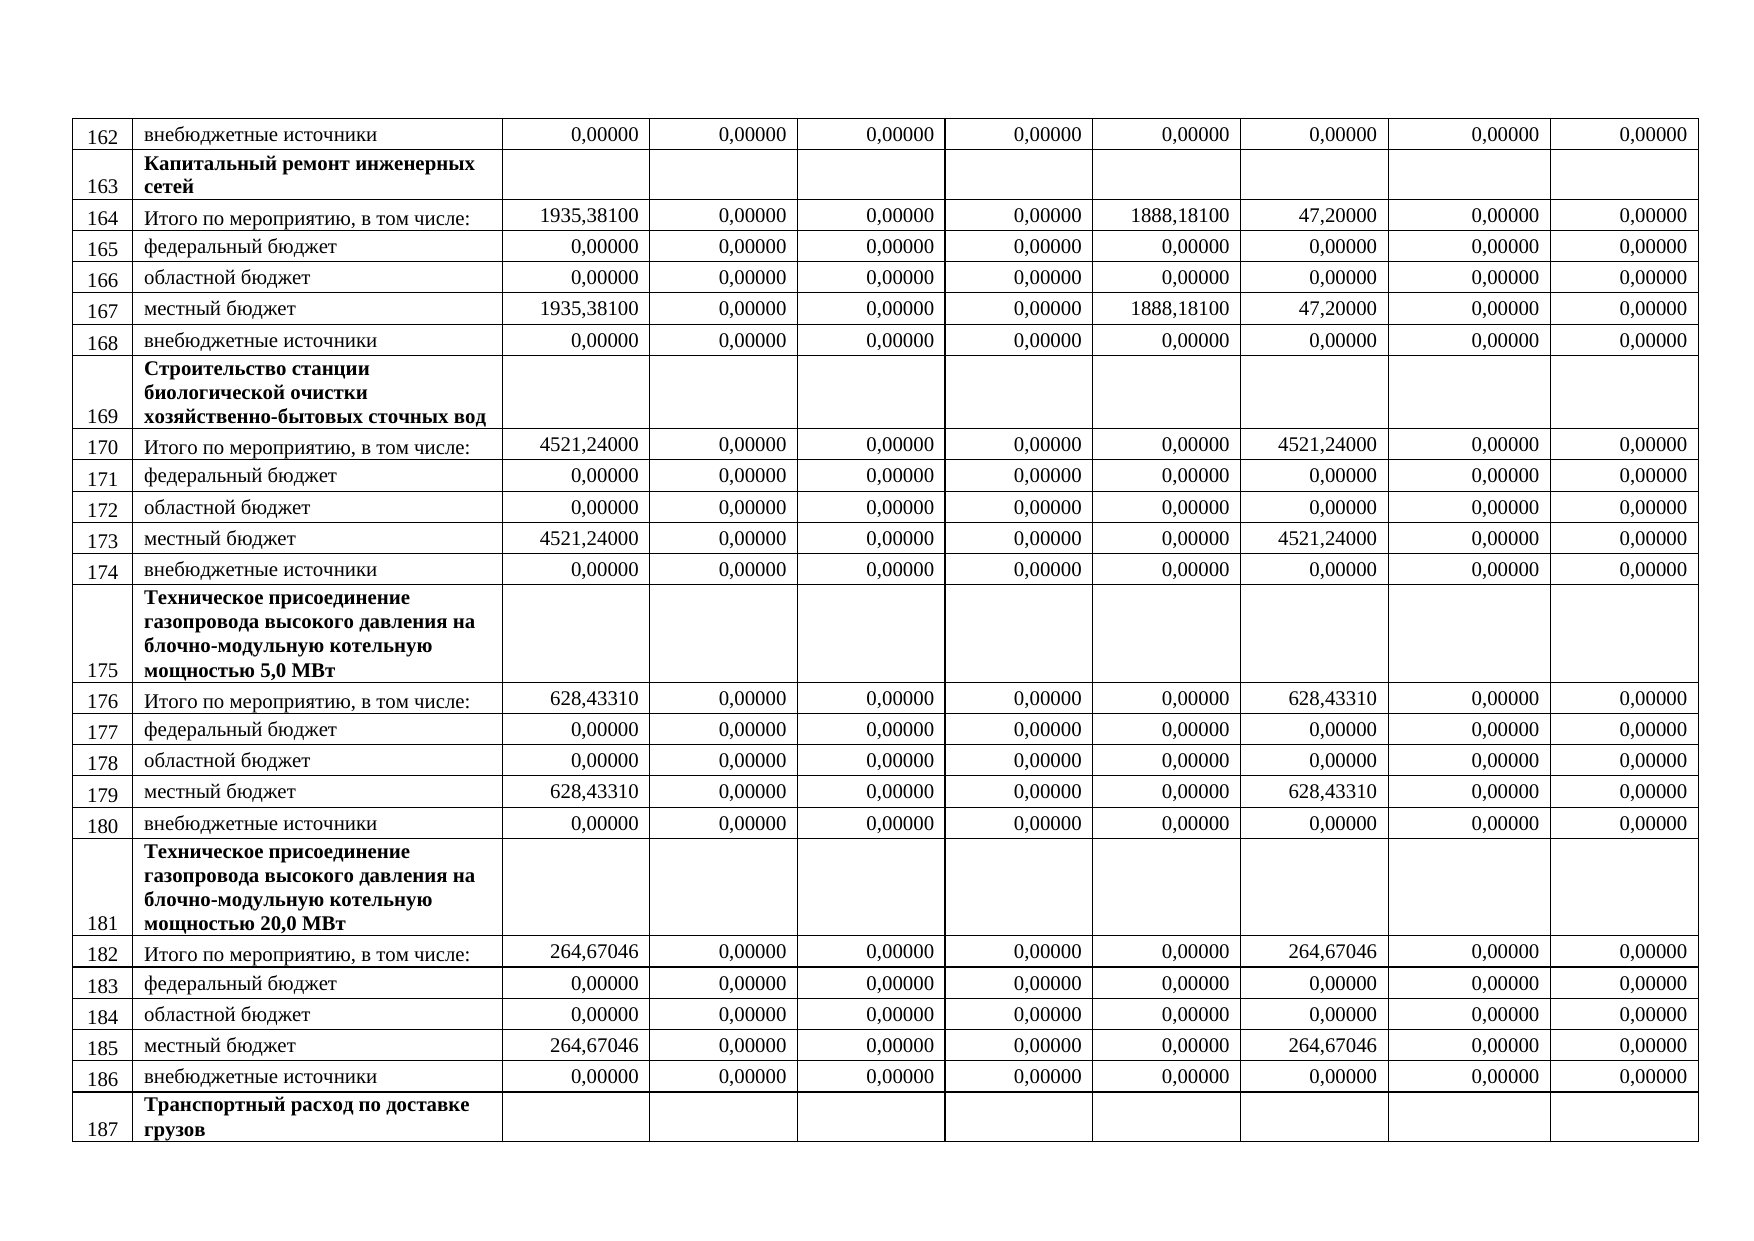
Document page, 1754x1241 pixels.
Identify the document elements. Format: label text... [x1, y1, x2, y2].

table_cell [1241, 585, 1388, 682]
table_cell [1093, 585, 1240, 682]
table_cell внебюджетные источники [133, 554, 502, 584]
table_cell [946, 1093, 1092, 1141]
table_cell 1888,18100 [1093, 293, 1240, 323]
table_cell 0,00000 [1241, 325, 1388, 355]
table_cell [503, 150, 649, 198]
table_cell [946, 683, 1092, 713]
table_cell 0,00000 [650, 460, 797, 491]
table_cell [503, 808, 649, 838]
table_cell 0,00000 [798, 460, 944, 491]
table_cell внебюджетные источники [133, 325, 502, 355]
table_cell 0,00000 [946, 231, 1092, 261]
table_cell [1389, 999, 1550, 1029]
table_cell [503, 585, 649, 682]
table_cell 168 [73, 325, 132, 355]
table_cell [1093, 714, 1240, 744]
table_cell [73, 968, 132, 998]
table_cell 0,00000 [650, 523, 797, 553]
table_cell Капитальный ремонт инженерных сетей [133, 150, 502, 198]
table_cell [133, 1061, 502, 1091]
table_cell 0,00000 [650, 325, 797, 355]
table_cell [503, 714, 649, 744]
table_cell 0,00000 [503, 119, 649, 149]
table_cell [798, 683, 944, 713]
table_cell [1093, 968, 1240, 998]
table_cell 170 [73, 429, 132, 459]
table_cell 1888,18100 [1093, 200, 1240, 230]
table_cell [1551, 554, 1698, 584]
table_cell 0,00000 [946, 262, 1092, 292]
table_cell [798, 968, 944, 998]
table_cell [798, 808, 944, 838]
table_cell 0,00000 [1093, 554, 1240, 584]
table_cell 163 [73, 150, 132, 198]
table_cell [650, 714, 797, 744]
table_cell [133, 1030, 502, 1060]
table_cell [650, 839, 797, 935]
table_cell 0,00000 [1093, 492, 1240, 522]
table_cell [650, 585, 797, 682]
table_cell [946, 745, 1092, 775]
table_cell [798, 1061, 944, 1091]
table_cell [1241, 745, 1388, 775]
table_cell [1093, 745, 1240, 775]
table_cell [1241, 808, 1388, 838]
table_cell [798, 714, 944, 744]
table_cell 0,00000 [1093, 119, 1240, 149]
table_cell [1093, 356, 1240, 428]
table_cell [1389, 356, 1550, 428]
table_cell 0,00000 [1551, 200, 1698, 230]
table_cell 0,00000 [798, 523, 944, 553]
table_cell 0,00000 [503, 554, 649, 584]
table_cell 0,00000 [1389, 429, 1550, 459]
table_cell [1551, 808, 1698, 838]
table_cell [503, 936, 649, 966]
table_cell 1935,38100 [503, 200, 649, 230]
table_cell 0,00000 [1093, 523, 1240, 553]
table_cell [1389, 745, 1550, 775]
table_cell 47,20000 [1241, 200, 1388, 230]
table_cell 0,00000 [1389, 293, 1550, 323]
table_cell 0,00000 [798, 119, 944, 149]
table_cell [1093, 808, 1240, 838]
table_cell Итого по мероприятию, в том числе: [133, 200, 502, 230]
table_cell 0,00000 [650, 554, 797, 584]
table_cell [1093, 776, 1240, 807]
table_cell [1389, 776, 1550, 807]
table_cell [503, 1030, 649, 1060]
table_cell 47,20000 [1241, 293, 1388, 323]
table_cell 0,00000 [650, 429, 797, 459]
table_cell Итого по мероприятию, в том числе: [133, 429, 502, 459]
table_cell 0,00000 [503, 262, 649, 292]
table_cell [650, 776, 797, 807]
table_cell [798, 150, 944, 198]
table_cell [1551, 150, 1698, 198]
table_cell 4521,24000 [503, 523, 649, 553]
table_cell 0,00000 [1551, 492, 1698, 522]
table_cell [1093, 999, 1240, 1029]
table_cell 0,00000 [650, 293, 797, 323]
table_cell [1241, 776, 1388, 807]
table_cell 0,00000 [1389, 325, 1550, 355]
table_cell 0,00000 [650, 492, 797, 522]
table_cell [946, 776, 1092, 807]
table_cell 0,00000 [1551, 119, 1698, 149]
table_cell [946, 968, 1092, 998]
table_cell 172 [73, 492, 132, 522]
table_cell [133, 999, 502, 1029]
table_cell [503, 356, 649, 428]
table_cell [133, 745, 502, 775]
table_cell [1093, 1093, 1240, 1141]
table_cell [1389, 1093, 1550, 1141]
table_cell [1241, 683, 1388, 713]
table_cell 0,00000 [1389, 523, 1550, 553]
table_cell 0,00000 [1093, 429, 1240, 459]
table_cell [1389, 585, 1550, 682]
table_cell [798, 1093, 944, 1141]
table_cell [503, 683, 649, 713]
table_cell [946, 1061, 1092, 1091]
table_cell 0,00000 [798, 325, 944, 355]
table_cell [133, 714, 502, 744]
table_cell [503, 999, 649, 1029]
table_cell 0,00000 [946, 325, 1092, 355]
table_cell 4521,24000 [503, 429, 649, 459]
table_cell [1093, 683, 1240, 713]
table_cell [650, 150, 797, 198]
table_cell 0,00000 [1389, 231, 1550, 261]
table_cell 0,00000 [946, 492, 1092, 522]
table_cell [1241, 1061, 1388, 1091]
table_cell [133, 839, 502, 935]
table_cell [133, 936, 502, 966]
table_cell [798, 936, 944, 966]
table_cell внебюджетные источники [133, 119, 502, 149]
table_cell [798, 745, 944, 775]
table_cell 0,00000 [1551, 429, 1698, 459]
table_cell [1093, 150, 1240, 198]
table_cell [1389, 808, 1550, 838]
table_cell 0,00000 [798, 429, 944, 459]
table_cell 0,00000 [1551, 523, 1698, 553]
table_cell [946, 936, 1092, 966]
table_cell 0,00000 [650, 119, 797, 149]
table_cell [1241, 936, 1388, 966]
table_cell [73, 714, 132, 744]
table_cell 169 [73, 356, 132, 428]
table_cell 165 [73, 231, 132, 261]
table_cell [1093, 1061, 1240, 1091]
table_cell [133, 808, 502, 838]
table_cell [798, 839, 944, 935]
table_cell 0,00000 [1093, 231, 1240, 261]
table_cell 167 [73, 293, 132, 323]
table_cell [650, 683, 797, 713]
table_cell 162 [73, 119, 132, 149]
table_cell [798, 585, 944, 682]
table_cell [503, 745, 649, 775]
table_cell [650, 356, 797, 428]
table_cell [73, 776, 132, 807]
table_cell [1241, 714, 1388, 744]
table_cell 0,00000 [503, 231, 649, 261]
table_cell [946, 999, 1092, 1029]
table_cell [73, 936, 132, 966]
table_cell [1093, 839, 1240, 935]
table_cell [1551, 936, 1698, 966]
table_cell 0,00000 [798, 554, 944, 584]
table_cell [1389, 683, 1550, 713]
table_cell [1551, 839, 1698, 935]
table_cell федеральный бюджет [133, 460, 502, 491]
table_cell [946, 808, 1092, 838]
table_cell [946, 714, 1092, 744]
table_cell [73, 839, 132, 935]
table_cell 166 [73, 262, 132, 292]
table_cell 0,00000 [946, 119, 1092, 149]
table_cell 0,00000 [798, 231, 944, 261]
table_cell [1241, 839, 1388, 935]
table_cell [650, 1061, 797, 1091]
table_cell 0,00000 [650, 200, 797, 230]
table_cell 0,00000 [1389, 262, 1550, 292]
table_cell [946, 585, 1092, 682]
table_cell 4521,24000 [1241, 429, 1388, 459]
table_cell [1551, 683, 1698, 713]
table_cell 0,00000 [946, 293, 1092, 323]
table_cell областной бюджет [133, 262, 502, 292]
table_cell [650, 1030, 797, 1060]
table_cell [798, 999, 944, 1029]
table_cell 0,00000 [1241, 119, 1388, 149]
table_cell 0,00000 [1241, 231, 1388, 261]
table_cell местный бюджет [133, 293, 502, 323]
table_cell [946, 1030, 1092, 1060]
table_cell [1241, 150, 1388, 198]
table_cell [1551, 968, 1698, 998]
table_cell федеральный бюджет [133, 231, 502, 261]
table_cell 0,00000 [1241, 460, 1388, 491]
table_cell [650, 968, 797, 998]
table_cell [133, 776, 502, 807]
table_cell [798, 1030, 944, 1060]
table_cell местный бюджет [133, 523, 502, 553]
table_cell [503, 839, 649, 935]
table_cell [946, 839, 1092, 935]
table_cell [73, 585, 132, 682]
table_cell 0,00000 [1093, 325, 1240, 355]
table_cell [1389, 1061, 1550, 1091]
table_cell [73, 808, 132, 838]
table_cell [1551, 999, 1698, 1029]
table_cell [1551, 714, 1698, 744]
table_cell [798, 356, 944, 428]
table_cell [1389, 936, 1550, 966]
table_cell 0,00000 [1551, 293, 1698, 323]
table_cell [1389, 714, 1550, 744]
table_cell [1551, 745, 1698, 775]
table_cell [946, 150, 1092, 198]
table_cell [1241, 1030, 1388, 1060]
table_cell 0,00000 [503, 492, 649, 522]
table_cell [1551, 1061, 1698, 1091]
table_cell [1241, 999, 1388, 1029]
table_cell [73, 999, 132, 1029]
table_cell 0,00000 [798, 293, 944, 323]
table_cell [946, 356, 1092, 428]
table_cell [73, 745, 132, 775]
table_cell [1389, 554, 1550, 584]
table_cell 0,00000 [946, 429, 1092, 459]
table_cell 0,00000 [1551, 231, 1698, 261]
table_cell [1551, 356, 1698, 428]
table_cell 4521,24000 [1241, 523, 1388, 553]
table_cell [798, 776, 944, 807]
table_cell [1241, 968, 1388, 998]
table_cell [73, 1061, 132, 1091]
table_cell 0,00000 [946, 200, 1092, 230]
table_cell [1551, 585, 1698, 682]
table_cell 0,00000 [1551, 262, 1698, 292]
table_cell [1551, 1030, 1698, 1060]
table_cell областной бюджет [133, 492, 502, 522]
table_cell 0,00000 [1241, 262, 1388, 292]
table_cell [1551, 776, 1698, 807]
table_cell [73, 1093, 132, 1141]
table_cell 1935,38100 [503, 293, 649, 323]
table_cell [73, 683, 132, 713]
table_cell 0,00000 [1389, 119, 1550, 149]
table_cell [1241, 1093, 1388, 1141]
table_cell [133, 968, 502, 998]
table_cell 0,00000 [946, 554, 1092, 584]
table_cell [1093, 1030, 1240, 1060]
table_cell 0,00000 [946, 523, 1092, 553]
table_cell 173 [73, 523, 132, 553]
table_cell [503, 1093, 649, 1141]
table_cell 0,00000 [798, 262, 944, 292]
table_cell 0,00000 [798, 200, 944, 230]
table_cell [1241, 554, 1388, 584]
table_cell 0,00000 [650, 231, 797, 261]
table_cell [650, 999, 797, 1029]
table_cell 0,00000 [1389, 460, 1550, 491]
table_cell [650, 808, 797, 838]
table_cell 0,00000 [503, 325, 649, 355]
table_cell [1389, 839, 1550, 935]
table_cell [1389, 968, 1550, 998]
table_cell 0,00000 [1389, 492, 1550, 522]
table_cell 0,00000 [1551, 325, 1698, 355]
table_cell 0,00000 [503, 460, 649, 491]
table_cell Строительство станции биологической очистки хозяйственно-бытовых сточных вод [133, 356, 502, 428]
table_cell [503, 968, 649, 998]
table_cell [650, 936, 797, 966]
table_cell 174 [73, 554, 132, 584]
table_cell 0,00000 [1241, 492, 1388, 522]
table_cell [1241, 356, 1388, 428]
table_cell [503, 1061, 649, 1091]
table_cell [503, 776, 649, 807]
table_cell 0,00000 [1093, 460, 1240, 491]
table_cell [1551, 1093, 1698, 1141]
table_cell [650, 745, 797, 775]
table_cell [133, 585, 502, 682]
table_cell 0,00000 [798, 492, 944, 522]
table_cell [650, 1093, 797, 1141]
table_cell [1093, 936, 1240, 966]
table_cell 0,00000 [946, 460, 1092, 491]
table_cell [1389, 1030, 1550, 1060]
table_cell [1389, 150, 1550, 198]
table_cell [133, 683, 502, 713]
table_cell 0,00000 [1389, 200, 1550, 230]
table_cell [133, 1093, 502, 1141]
table_cell 0,00000 [1093, 262, 1240, 292]
table_cell 0,00000 [1551, 460, 1698, 491]
table_cell 0,00000 [650, 262, 797, 292]
table_cell 164 [73, 200, 132, 230]
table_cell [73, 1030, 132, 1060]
table_cell 171 [73, 460, 132, 491]
